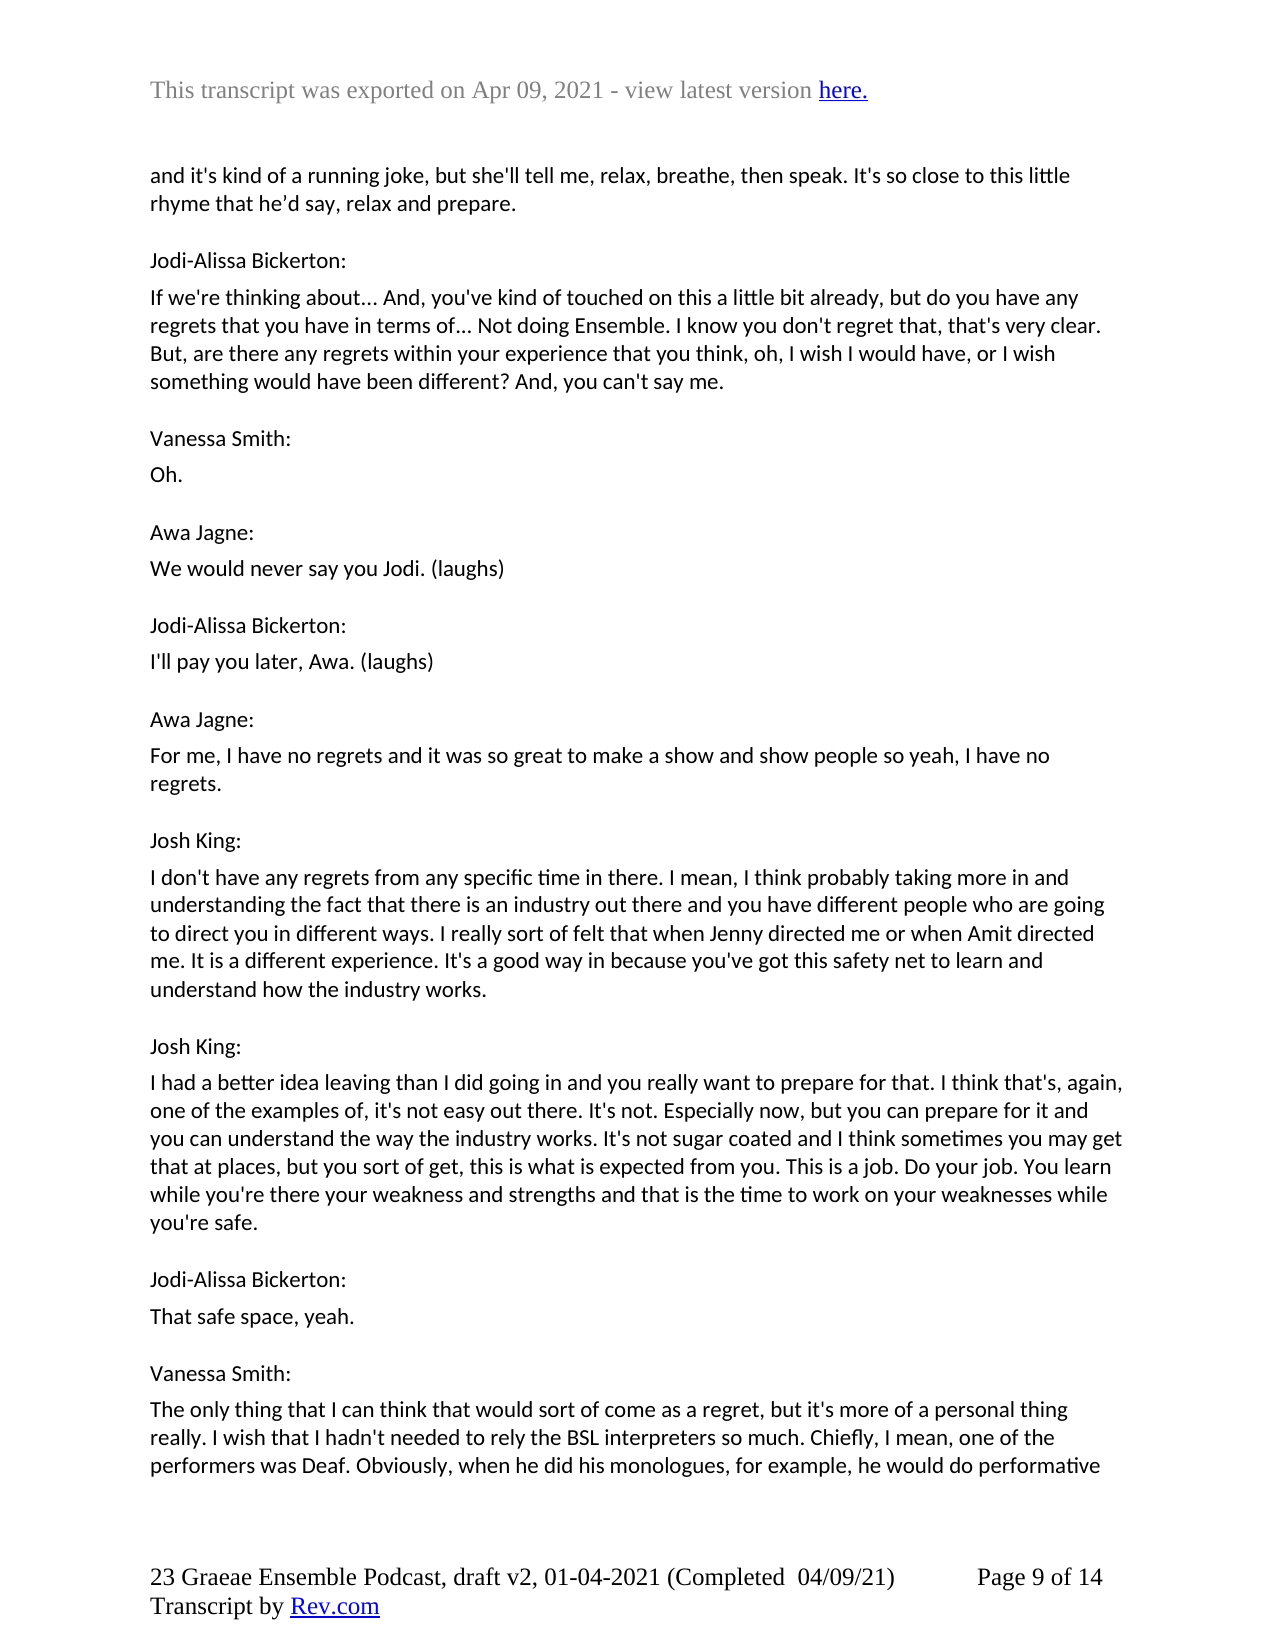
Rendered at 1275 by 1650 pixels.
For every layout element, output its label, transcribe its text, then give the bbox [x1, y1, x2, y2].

text Vanessa Smith: [150, 1359, 1125, 1387]
text Josh King: [150, 826, 1125, 854]
text Oh. [150, 460, 1125, 488]
text I'll pay you later, Awa. (laughs) [150, 647, 1125, 676]
text For me, I have no regrets and it was so great to make a show and show people so yeah, I have no regrets. [150, 741, 1125, 797]
text Jodi-Alissa Bickerton: [150, 1266, 1125, 1293]
text Jodi-Alissa Bickerton: [150, 246, 1125, 274]
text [150, 1395, 1125, 1479]
text Jodi-Alissa Bickerton: [150, 611, 1125, 639]
text Awa Jagne: [150, 518, 1125, 546]
text I had a better idea leaving than I did going in and you really want to prepare for that. I think that's, again, one of the examples of, it's not easy out there. It's not. Especially now, but you can prepare for it and you can understand the way the industry works. It's not sugar coated and I think sometimes you may get that at places, but you sort of get, this is what is expected from you. This is a job. Do your job. You learn while you're there your weakness and strengths and that is the time to work on your weaknesses while you're safe. [150, 1068, 1125, 1236]
text That safe space, yeah. [150, 1302, 1125, 1330]
text I don't have any regrets from any specific time in there. I mean, I think probably taking more in and understanding the fact that there is an industry out there and you have different people who are going to direct you in different ways. I really sort of felt that when Jenny directed me or when Amit directed me. It is a different experience. It's a good way in because you've got this safety net to learn and understand how the industry works. [150, 863, 1125, 1003]
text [150, 161, 1125, 217]
text If we're thinking about... And, you've kind of touched on this a little bit already, but do you have any regrets that you have in terms of... Not doing Ensemble. I know you don't regret that, that's very clear. But, are there any regrets within your experience that you think, oh, I wish I would have, or I wish something would have been different? And, you can't say me. [150, 283, 1125, 395]
text Josh King: [150, 1032, 1125, 1060]
text Vanessa Smith: [150, 424, 1125, 452]
text We would never say you Jodi. (laughs) [150, 554, 1125, 582]
text Awa Jagne: [150, 705, 1125, 733]
